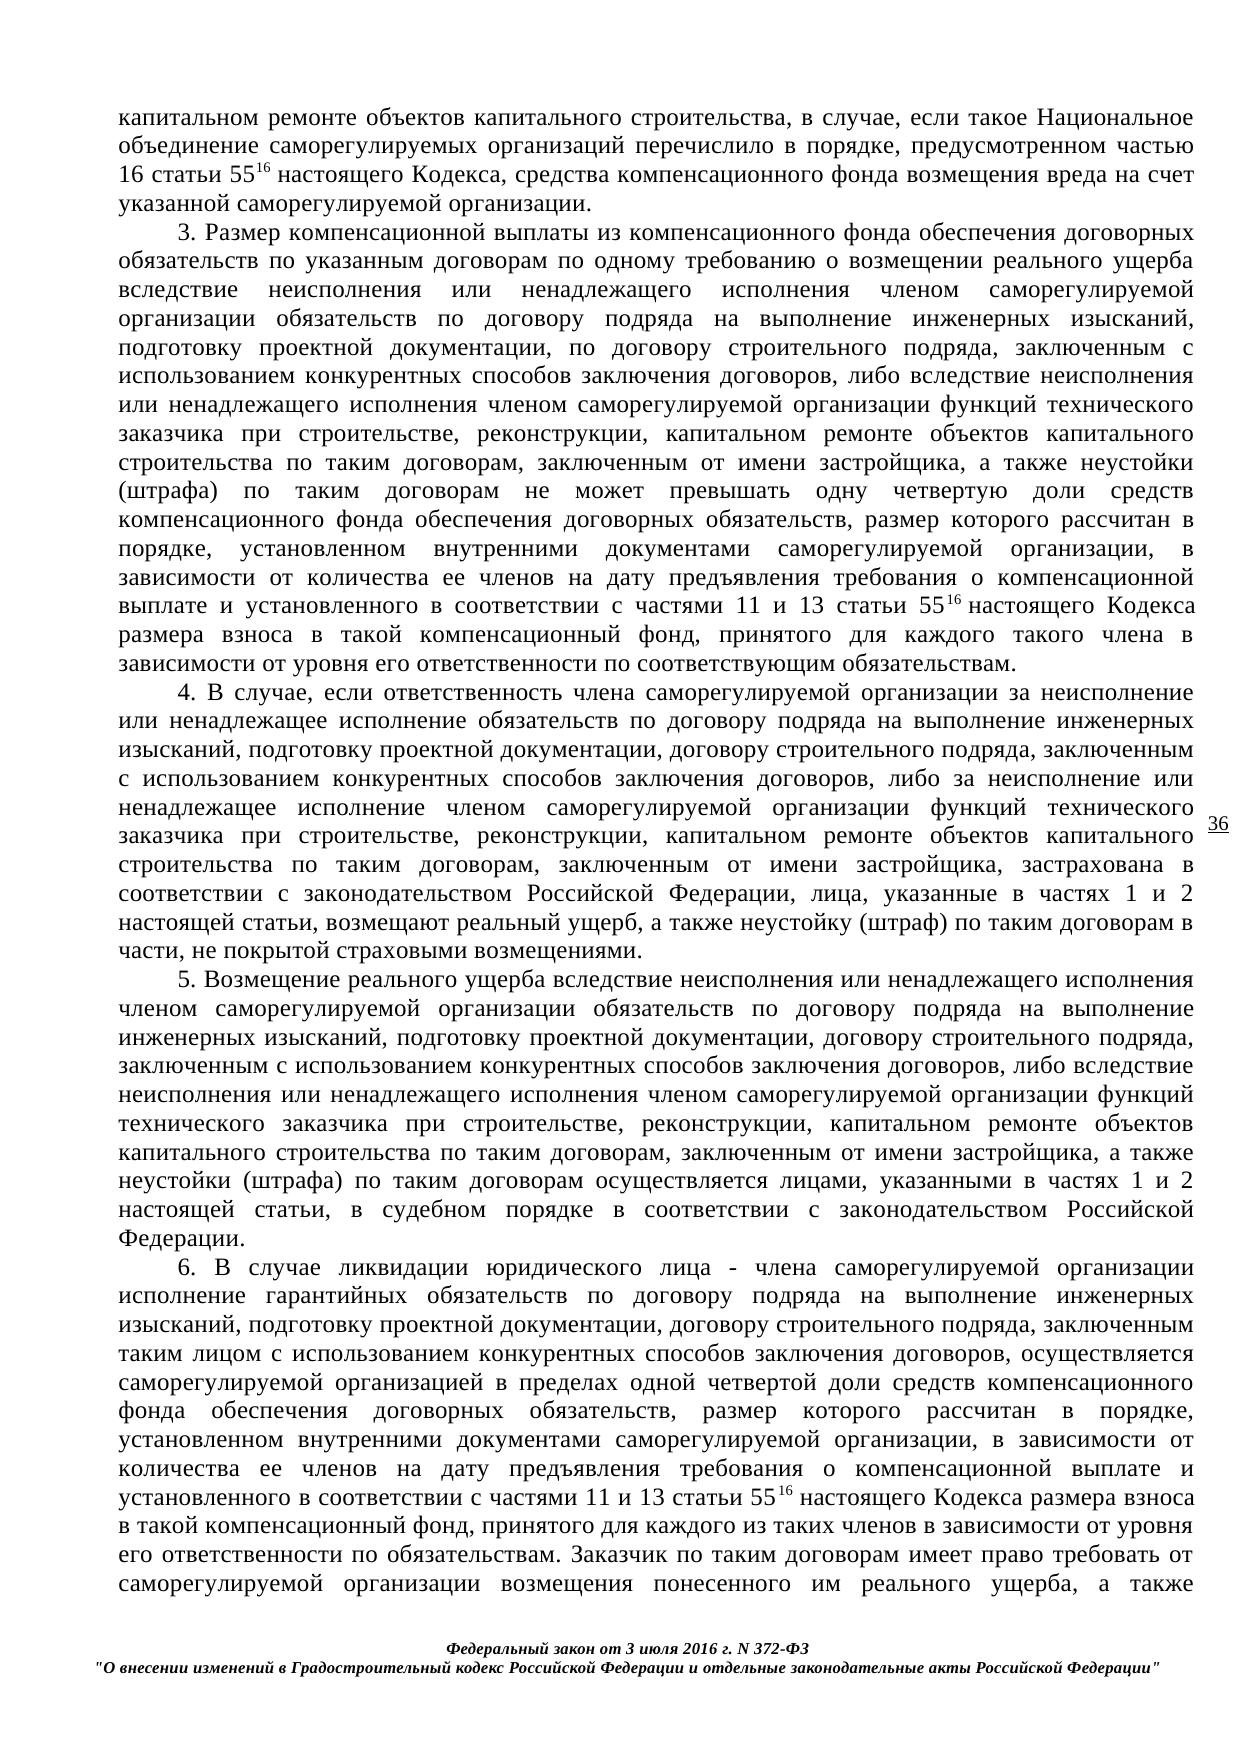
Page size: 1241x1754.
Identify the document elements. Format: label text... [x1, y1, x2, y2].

text 3. Размер компенсационной выплаты из компенсационного фонда обеспечения договорных обязательств по указанным договорам по одному требованию о возмещении реального ущерба вследствие неисполнения или ненадлежащего исполнения членом саморегулируемой организации обязательств по договору подряда на выполнение инженерных изысканий, подготовку проектной документации, по договору строительного подряда, заключенным с использованием конкурентных способов заключения договоров, либо вследствие неисполнения или ненадлежащего исполнения членом саморегулируемой организации функций технического заказчика при строительстве, реконструкции, капитальном ремонте объектов капитального строительства по таким договорам, заключенным от имени застройщика, а также неустойки (штрафа) по таким договорам не может превышать одну четвертую доли средств компенсационного фонда обеспечения договорных обязательств, размер которого рассчитан в порядке, установленном внутренними документами саморегулируемой организации, в зависимости от количества ее членов на дату предъявления требования о компенсационной выплате и установленного в соответствии с частями 11 и 13 статьи 5516 настоящего Кодекса размера взноса в такой компенсационный фонд, принятого для каждого такого члена в зависимости от уровня его ответственности по соответствующим обязательствам. [118, 217, 1196, 677]
text 4. В случае, если ответственность члена саморегулируемой организации за неисполнение или ненадлежащее исполнение обязательств по договору подряда на выполнение инженерных изысканий, подготовку проектной документации, договору строительного подряда, заключенным с использованием конкурентных способов заключения договоров, либо за неисполнение или ненадлежащее исполнение членом саморегулируемой организации функций технического заказчика при строительстве, реконструкции, капитальном ремонте объектов капитального строительства по таким договорам, заключенным от имени застройщика, застрахована в соответствии с законодательством Российской Федерации, лица, указанные в частях 1 и 2 настоящей статьи, возмещают реальный ущерб, а также неустойку (штраф) по таким договорам в части, не покрытой страховыми возмещениями. [118, 677, 1196, 964]
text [118, 1252, 1196, 1597]
text 5. Возмещение реального ущерба вследствие неисполнения или ненадлежащего исполнения членом саморегулируемой организации обязательств по договору подряда на выполнение инженерных изысканий, подготовку проектной документации, договору строительного подряда, заключенным с использованием конкурентных способов заключения договоров, либо вследствие неисполнения или ненадлежащего исполнения членом саморегулируемой организации функций технического заказчика при строительстве, реконструкции, капитальном ремонте объектов капитального строительства по таким договорам, заключенным от имени застройщика, а также неустойки (штрафа) по таким договорам осуществляется лицами, указанными в частях 1 и 2 настоящей статьи, в судебном порядке в соответствии с законодательством Российской Федерации. [118, 964, 1196, 1252]
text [118, 102, 1196, 217]
